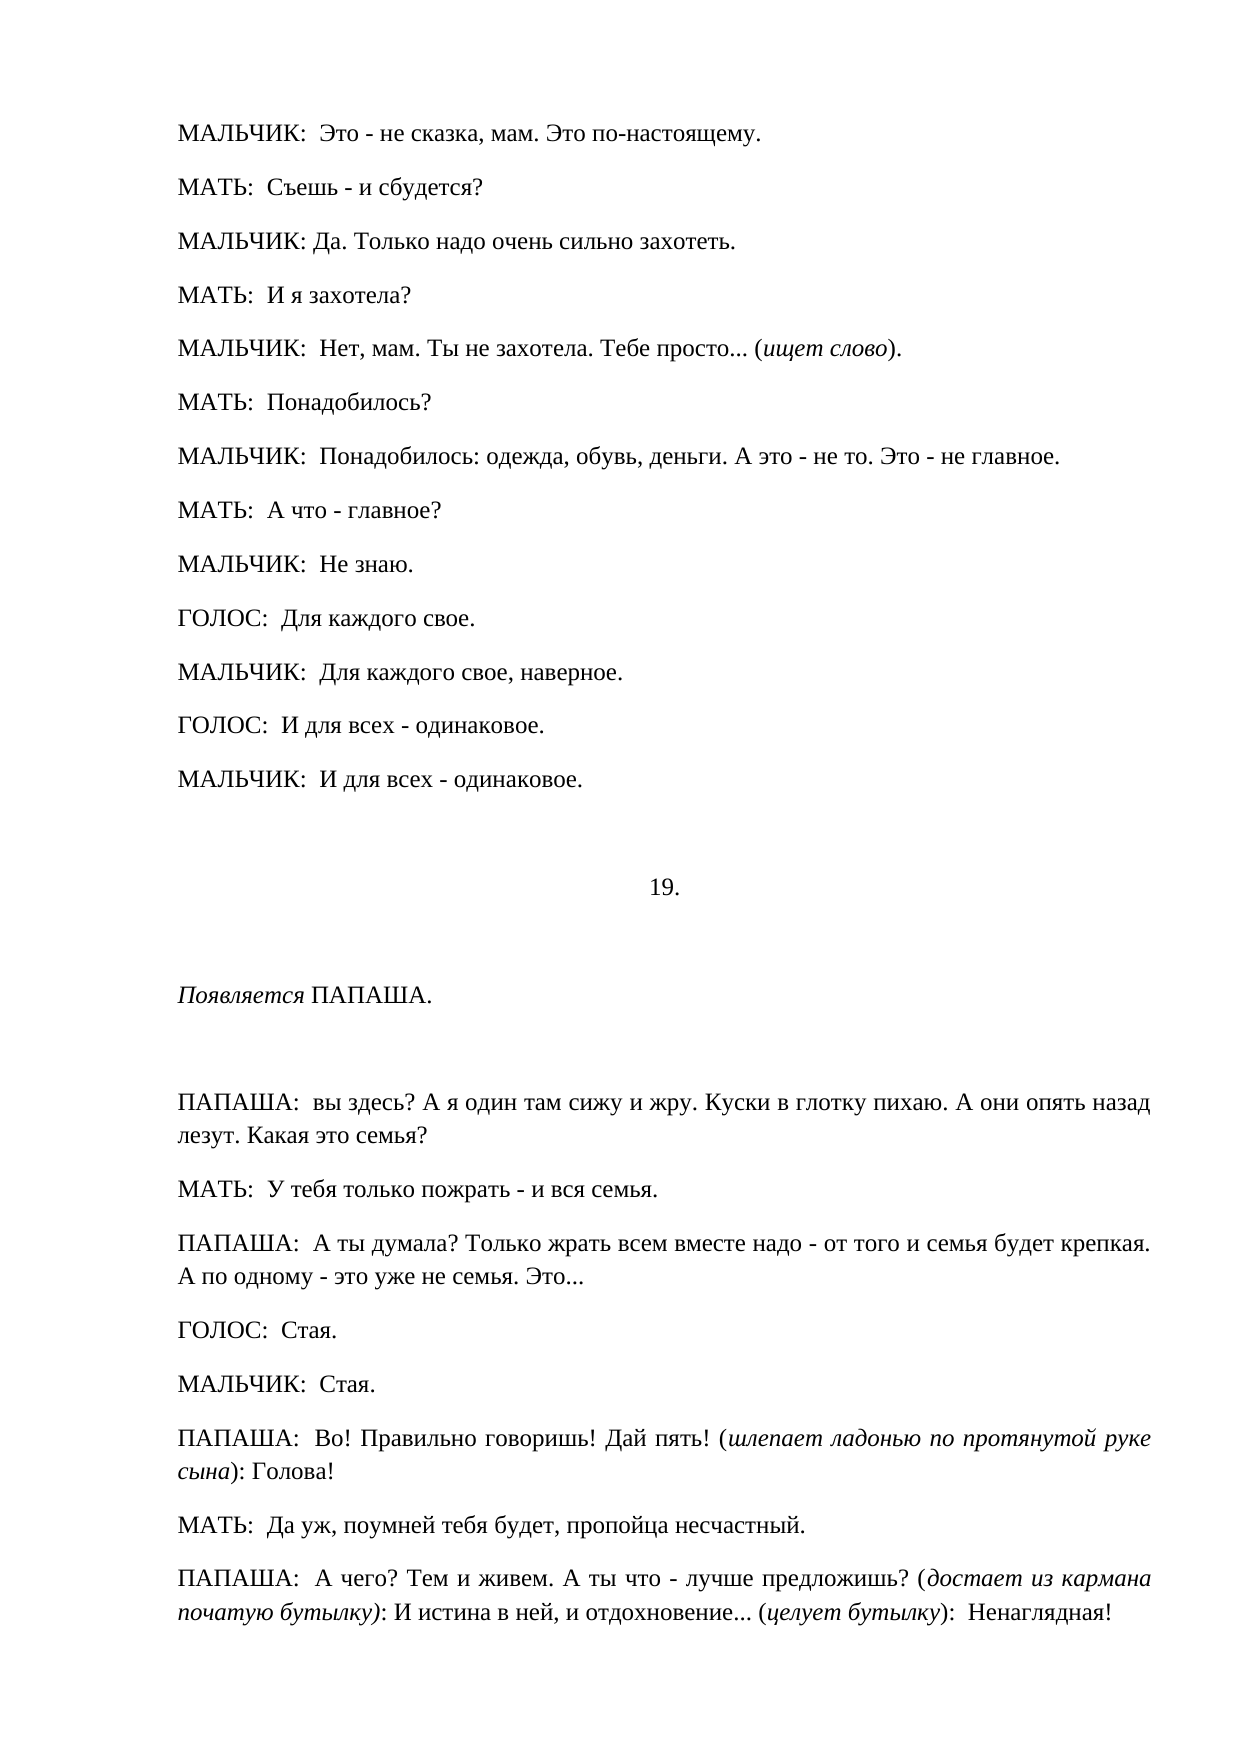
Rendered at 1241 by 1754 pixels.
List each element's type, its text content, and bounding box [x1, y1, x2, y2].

text ГОЛОС: Стая. [177, 1315, 1152, 1344]
text МАЛЬЧИК: Да. Только надо очень сильно захотеть. [177, 226, 1152, 254]
text Появляется ПАПАША. [177, 980, 1152, 1008]
text МАТЬ: Да уж, поумней тебя будет, пропойца несчастный. [177, 1510, 1152, 1538]
text МАТЬ: И я захотела? [177, 280, 1152, 308]
text 19. [177, 872, 1152, 901]
text МАЛЬЧИК: Это - не сказка, мам. Это по-настоящему. [177, 118, 1152, 147]
text МАЛЬЧИК: Для каждого свое, наверное. [177, 657, 1152, 685]
text МАЛЬЧИК: И для всех - одинаковое. [177, 764, 1152, 793]
text ГОЛОС: И для всех - одинаковое. [177, 711, 1152, 739]
text МАТЬ: А что - главное? [177, 495, 1152, 524]
text МАЛЬЧИК: Не знаю. [177, 549, 1152, 578]
text ПАПАША: Во! Правильно говоришь! Дай пять! (шлепает ладонью по протянутой руке сына): Голова! [177, 1423, 1152, 1484]
text МАТЬ: Понадобилось? [177, 387, 1152, 416]
text МАТЬ: У тебя только пожрать - и вся семья. [177, 1174, 1152, 1203]
text МАЛЬЧИК: Понадобилось: одежда, обувь, деньги. А это - не то. Это - не главное. [177, 441, 1152, 470]
text ПАПАША: А чего? Тем и живем. А ты что - лучше предложишь? (достает из кармана початую бутылку): И истина в ней, и отдохновение... (целует бутылку): Ненаглядная! [177, 1563, 1152, 1625]
text МАТЬ: Съешь - и сбудется? [177, 172, 1152, 201]
text МАЛЬЧИК: Нет, мам. Ты не захотела. Тебе просто... (ищет слово). [177, 333, 1152, 362]
text МАЛЬЧИК: Стая. [177, 1369, 1152, 1398]
text ПАПАША: А ты думала? Только жрать всем вместе надо - от того и семья будет крепкая. А по одному - это уже не семья. Это... [177, 1228, 1152, 1290]
text ГОЛОС: Для каждого свое. [177, 603, 1152, 632]
text ПАПАША: вы здесь? А я один там сижу и жру. Куски в глотку пихаю. А они опять назад лезут. Какая это семья? [177, 1087, 1152, 1149]
